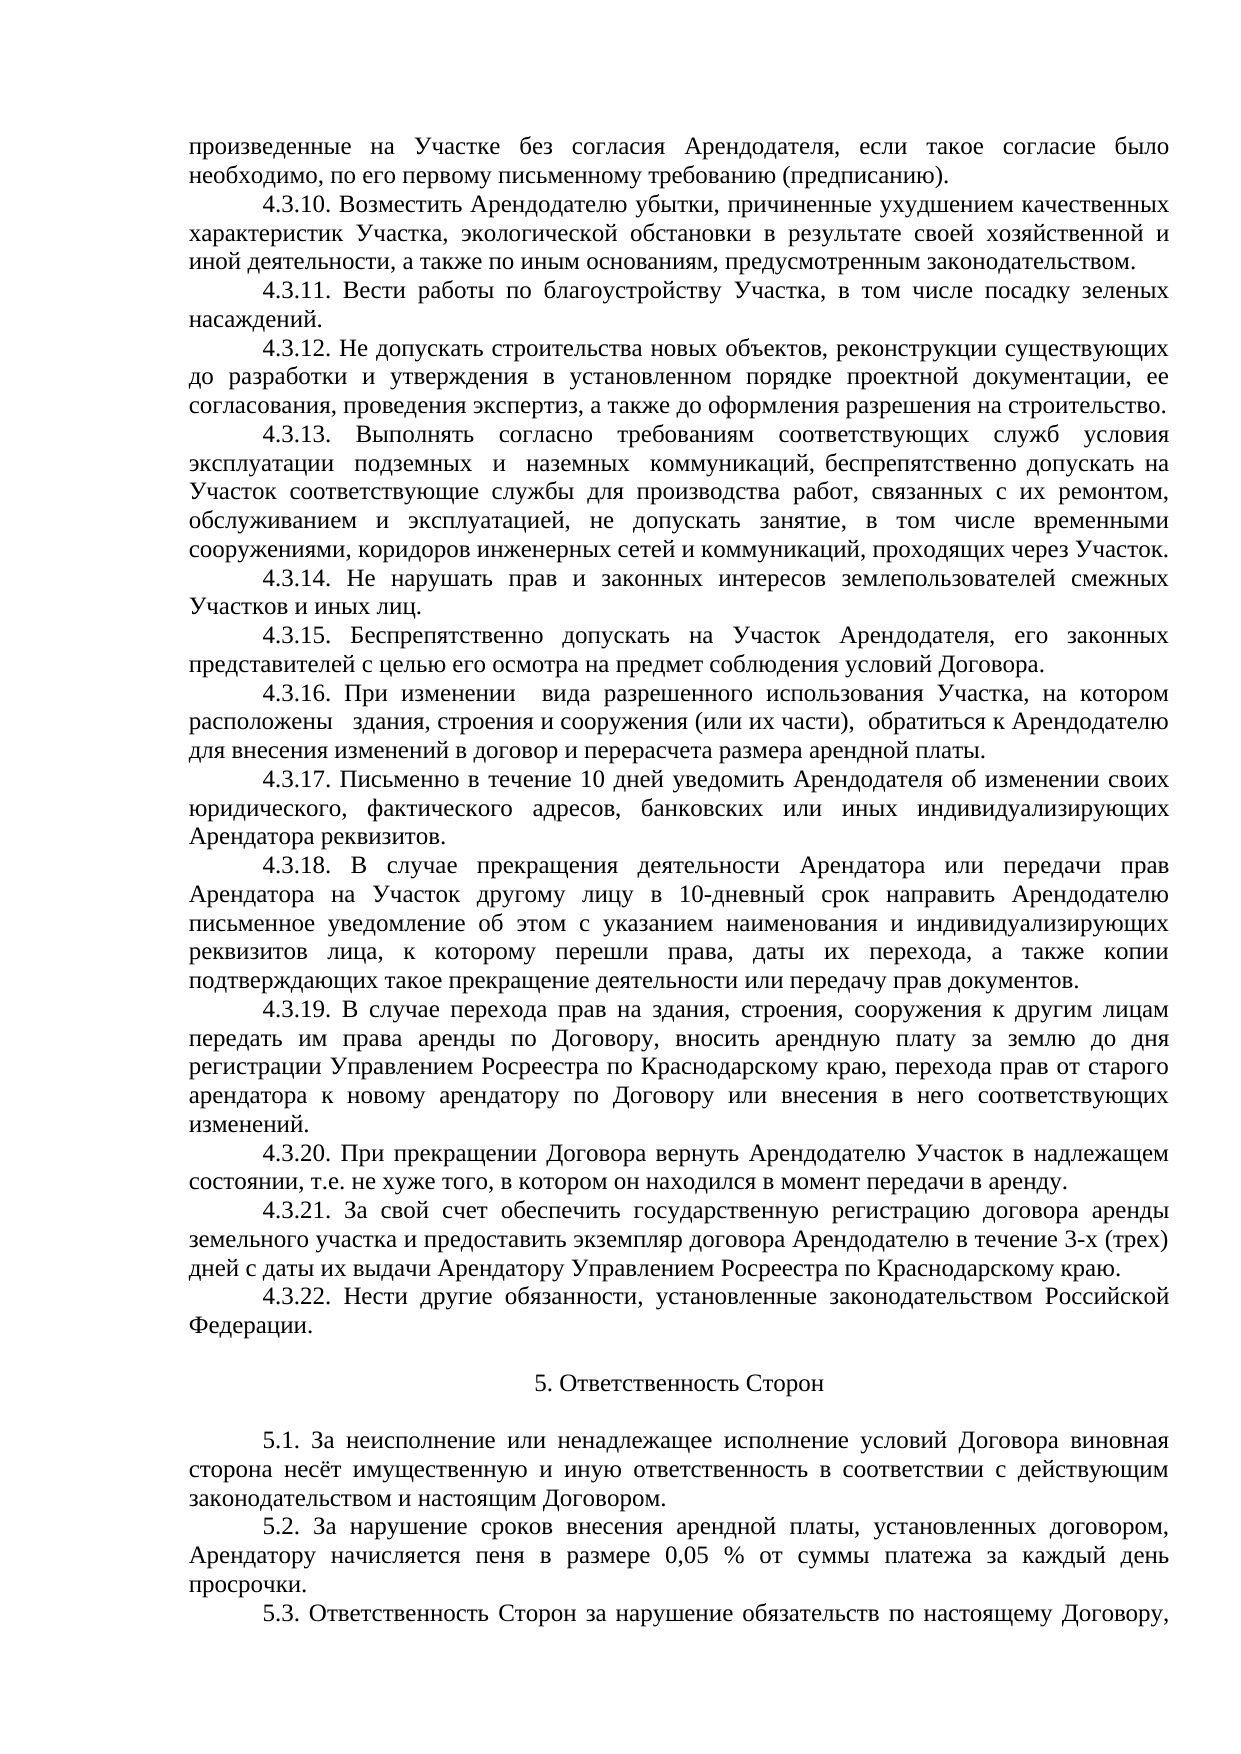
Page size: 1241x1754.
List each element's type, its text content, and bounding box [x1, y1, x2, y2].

table_cell 4.3.17. Письменно в течение 10 дней уведомить Арендодателя об изменении своих юридического, фактического адресов, банковских или иных индивидуализирующих Арендатора реквизитов. [177, 764, 1181, 850]
table_cell 4.3.12. Не допускать строительства новых объектов, реконструкции существующих до разработки и утверждения в установленном порядке проектной документации, ее согласования, проведения экспертиз, а также до оформления разрешения на строительство. [177, 333, 1181, 419]
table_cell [177, 131, 1181, 189]
table_cell 4.3.16. При изменении вида разрешенного использования Участка, на котором расположены здания, строения и сооружения (или их части), обратиться к Арендодателю для внесения изменений в договор и перерасчета размера арендной платы. [177, 678, 1181, 764]
table_cell 5.1. За неисполнение или ненадлежащее исполнение условий Договора виновная сторона несёт имущественную и иную ответственность в соответствии с действующим законодательством и настоящим Договором. [177, 1425, 1181, 1511]
table_cell 4.3.20. При прекращении Договора вернуть Арендодателю Участок в надлежащем состоянии, т.е. не хуже того, в котором он находился в момент передачи в аренду. [177, 1138, 1181, 1195]
table_cell 5. Ответственность Сторон [177, 1339, 1181, 1425]
table_cell 4.3.19. В случае перехода прав на здания, строения, сооружения к другим лицам передать им права аренды по Договору, вносить арендную плату за землю до дня регистрации Управлением Росреестра по Краснодарскому краю, перехода прав от старого арендатора к новому арендатору по Договору или внесения в него соответствующих изменений. [177, 994, 1181, 1138]
table_cell 4.3.10. Возместить Арендодателю убытки, причиненные ухудшением качественных характеристик Участка, экологической обстановки в результате своей хозяйственной и иной деятельности, а также по иным основаниям, предусмотренным законодательством. [177, 189, 1181, 275]
table_cell 4.3.22. Нести другие обязанности, установленные законодательством Российской Федерации. [177, 1281, 1181, 1339]
table_cell 4.3.18. В случае прекращения деятельности Арендатора или передачи прав Арендатора на Участок другому лицу в 10-дневный срок направить Арендодателю письменное уведомление об этом с указанием наименования и индивидуализирующих реквизитов лица, к которому перешли права, даты их перехода, а также копии подтверждающих такое прекращение деятельности или передачу прав документов. [177, 850, 1181, 994]
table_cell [177, 1598, 1181, 1626]
table_cell 4.3.14. Не нарушать прав и законных интересов землепользователей смежных Участков и иных лиц. [177, 563, 1181, 620]
table_cell 4.3.11. Вести работы по благоустройству Участка, в том числе посадку зеленых насаждений. [177, 275, 1181, 333]
table_cell 4.3.13. Выполнять согласно требованиям соответствующих служб условия эксплуатации подземных и наземных коммуникаций, беспрепятственно допускать на Участок соответствующие службы для производства работ, связанных с их ремонтом, обслуживанием и эксплуатацией, не допускать занятие, в том числе временными сооружениями, коридоров инженерных сетей и коммуникаций, проходящих через Участок. [177, 419, 1181, 563]
table_cell 4.3.15. Беспрепятственно допускать на Участок Арендодателя, его законных представителей с целью его осмотра на предмет соблюдения условий Договора. [177, 620, 1181, 678]
table_cell 5.2. За нарушение сроков внесения арендной платы, установленных договором, Арендатору начисляется пеня в размере 0,05 % от суммы платежа за каждый день просрочки. [177, 1511, 1181, 1598]
table_cell 4.3.21. За свой счет обеспечить государственную регистрацию договора аренды земельного участка и предоставить экземпляр договора Арендодателю в течение 3-х (трех) дней с даты их выдачи Арендатору Управлением Росреестра по Краснодарскому краю. [177, 1195, 1181, 1281]
